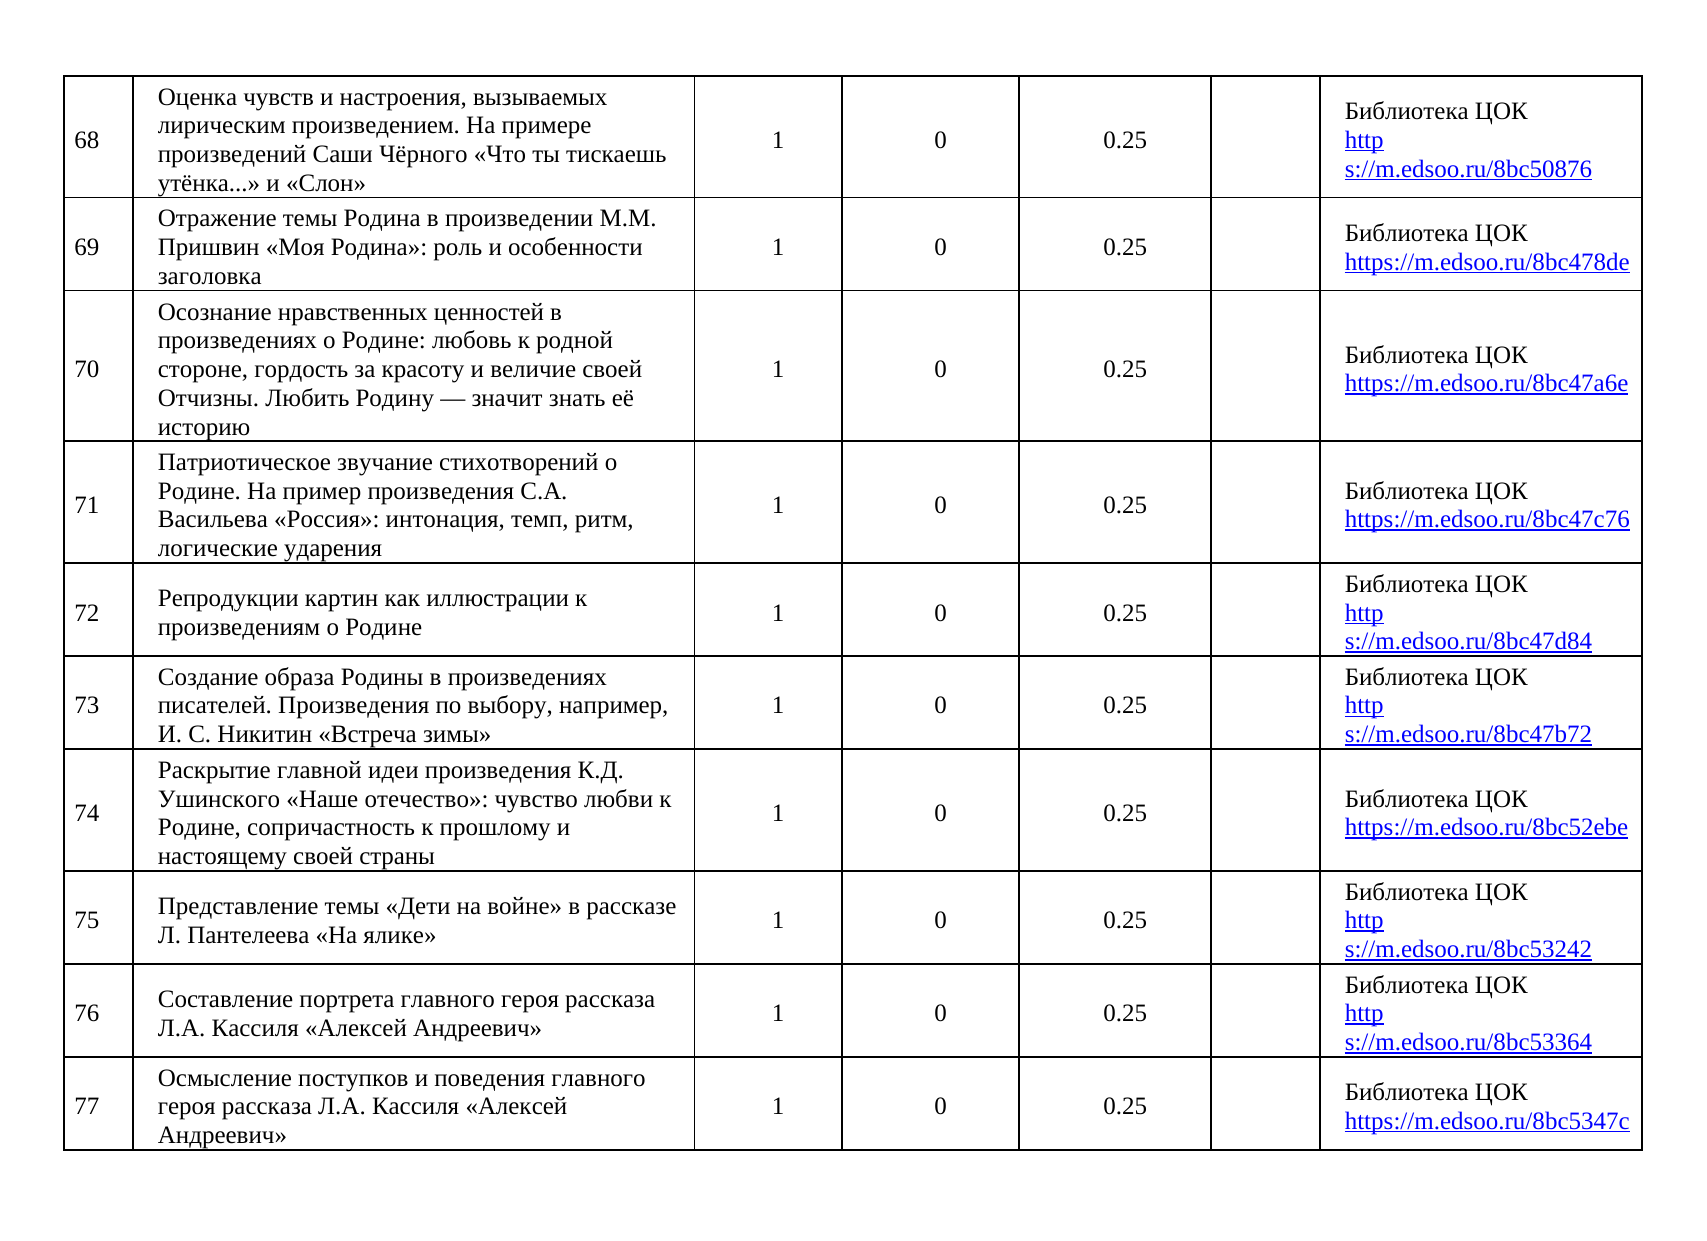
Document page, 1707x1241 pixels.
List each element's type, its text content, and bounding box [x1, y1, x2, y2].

table_cell [1212, 564, 1319, 655]
table_cell [1212, 872, 1319, 963]
table_cell [1212, 442, 1319, 562]
table_cell Библиотека ЦОК https://m.edsoo.ru/8bc53242 [1321, 872, 1641, 963]
table_cell 0 [843, 291, 1018, 440]
table_cell [1212, 77, 1319, 197]
table_cell 76 [65, 965, 132, 1056]
table_cell Осмысление поступков и поведения главного героя рассказа Л.А. Кассиля «Алексей Андреевич» [134, 1058, 694, 1149]
table_cell 0 [843, 77, 1018, 197]
table_cell Оценка чувств и настроения, вызываемых лирическим произведением. На примере произведений Саши Чёрного «Что ты тискаешь утёнка...» и «Слон» [134, 77, 694, 197]
table_cell Библиотека ЦОК https://m.edsoo.ru/8bc47a6e [1321, 291, 1641, 440]
table_cell Библиотека ЦОК https://m.edsoo.ru/8bc53364 [1321, 965, 1641, 1056]
table_cell 75 [65, 872, 132, 963]
table_cell 0.25 [1020, 657, 1210, 748]
table_cell Составление портрета главного героя рассказа Л.А. Кассиля «Алексей Андреевич» [134, 965, 694, 1056]
table_cell 1 [695, 198, 841, 290]
table_cell 1 [695, 1058, 841, 1149]
table_cell 71 [65, 442, 132, 562]
table_cell 1 [695, 564, 841, 655]
table_cell 1 [695, 291, 841, 440]
table_cell Библиотека ЦОК https://m.edsoo.ru/8bc5347c [1321, 1058, 1641, 1149]
table_cell 0.25 [1020, 77, 1210, 197]
table_cell 0 [843, 657, 1018, 748]
table_cell 69 [65, 198, 132, 290]
table_cell Создание образа Родины в произведениях писателей. Произведения по выбору, например, И. С. Никитин «Встреча зимы» [134, 657, 694, 748]
table_cell 73 [65, 657, 132, 748]
table_cell 1 [695, 872, 841, 963]
table_cell [1212, 657, 1319, 748]
table_cell Отражение темы Родина в произведении М.М. Пришвин «Моя Родина»: роль и особенности заголовка [134, 198, 694, 290]
table_cell 0 [843, 750, 1018, 870]
table_cell [1212, 750, 1319, 870]
table_cell Патриотическое звучание стихотворений о Родине. На пример произведения С.А. Васильева «Россия»: интонация, темп, ритм, логические ударения [134, 442, 694, 562]
table_cell Библиотека ЦОК https://m.edsoo.ru/8bc47d84 [1321, 564, 1641, 655]
table_cell 0.25 [1020, 965, 1210, 1056]
table_cell Библиотека ЦОК https://m.edsoo.ru/8bc50876 [1321, 77, 1641, 197]
table_cell Осознание нравственных ценностей в произведениях о Родине: любовь к родной стороне, гордость за красоту и величие своей Отчизны. Любить Родину — значит знать её историю [134, 291, 694, 440]
table_cell 0.25 [1020, 442, 1210, 562]
table_cell [1212, 291, 1319, 440]
table_cell 0 [843, 198, 1018, 290]
table_cell 0 [843, 965, 1018, 1056]
table_cell [1212, 965, 1319, 1056]
table_cell [1212, 1058, 1319, 1149]
table_cell 0 [843, 872, 1018, 963]
table_cell Репродукции картин как иллюстрации к произведениям о Родине [134, 564, 694, 655]
table_cell Библиотека ЦОК https://m.edsoo.ru/8bc478de [1321, 198, 1641, 290]
table_cell 68 [65, 77, 132, 197]
table_cell 77 [65, 1058, 132, 1149]
table_cell 0.25 [1020, 872, 1210, 963]
table_cell 1 [695, 77, 841, 197]
table_cell Представление темы «Дети на войне» в рассказе Л. Пантелеева «На ялике» [134, 872, 694, 963]
table_cell 0.25 [1020, 564, 1210, 655]
table_cell Библиотека ЦОК https://m.edsoo.ru/8bc52ebe [1321, 750, 1641, 870]
table_cell Библиотека ЦОК https://m.edsoo.ru/8bc47b72 [1321, 657, 1641, 748]
table_cell 0.25 [1020, 291, 1210, 440]
table_cell 74 [65, 750, 132, 870]
table_cell 1 [695, 442, 841, 562]
table_cell 72 [65, 564, 132, 655]
table_cell 1 [695, 657, 841, 748]
table_cell 0 [843, 564, 1018, 655]
table_cell 0.25 [1020, 198, 1210, 290]
table_cell 1 [695, 965, 841, 1056]
table_cell Библиотека ЦОК https://m.edsoo.ru/8bc47c76 [1321, 442, 1641, 562]
table_cell 0 [843, 1058, 1018, 1149]
table_cell 0 [843, 442, 1018, 562]
table_cell [1212, 198, 1319, 290]
table_cell Раскрытие главной идеи произведения К.Д. Ушинского «Наше отечество»: чувство любви к Родине, сопричастность к прошлому и настоящему своей страны [134, 750, 694, 870]
table_cell 0.25 [1020, 1058, 1210, 1149]
table_cell 1 [695, 750, 841, 870]
table_cell 70 [65, 291, 132, 440]
table_cell 0.25 [1020, 750, 1210, 870]
